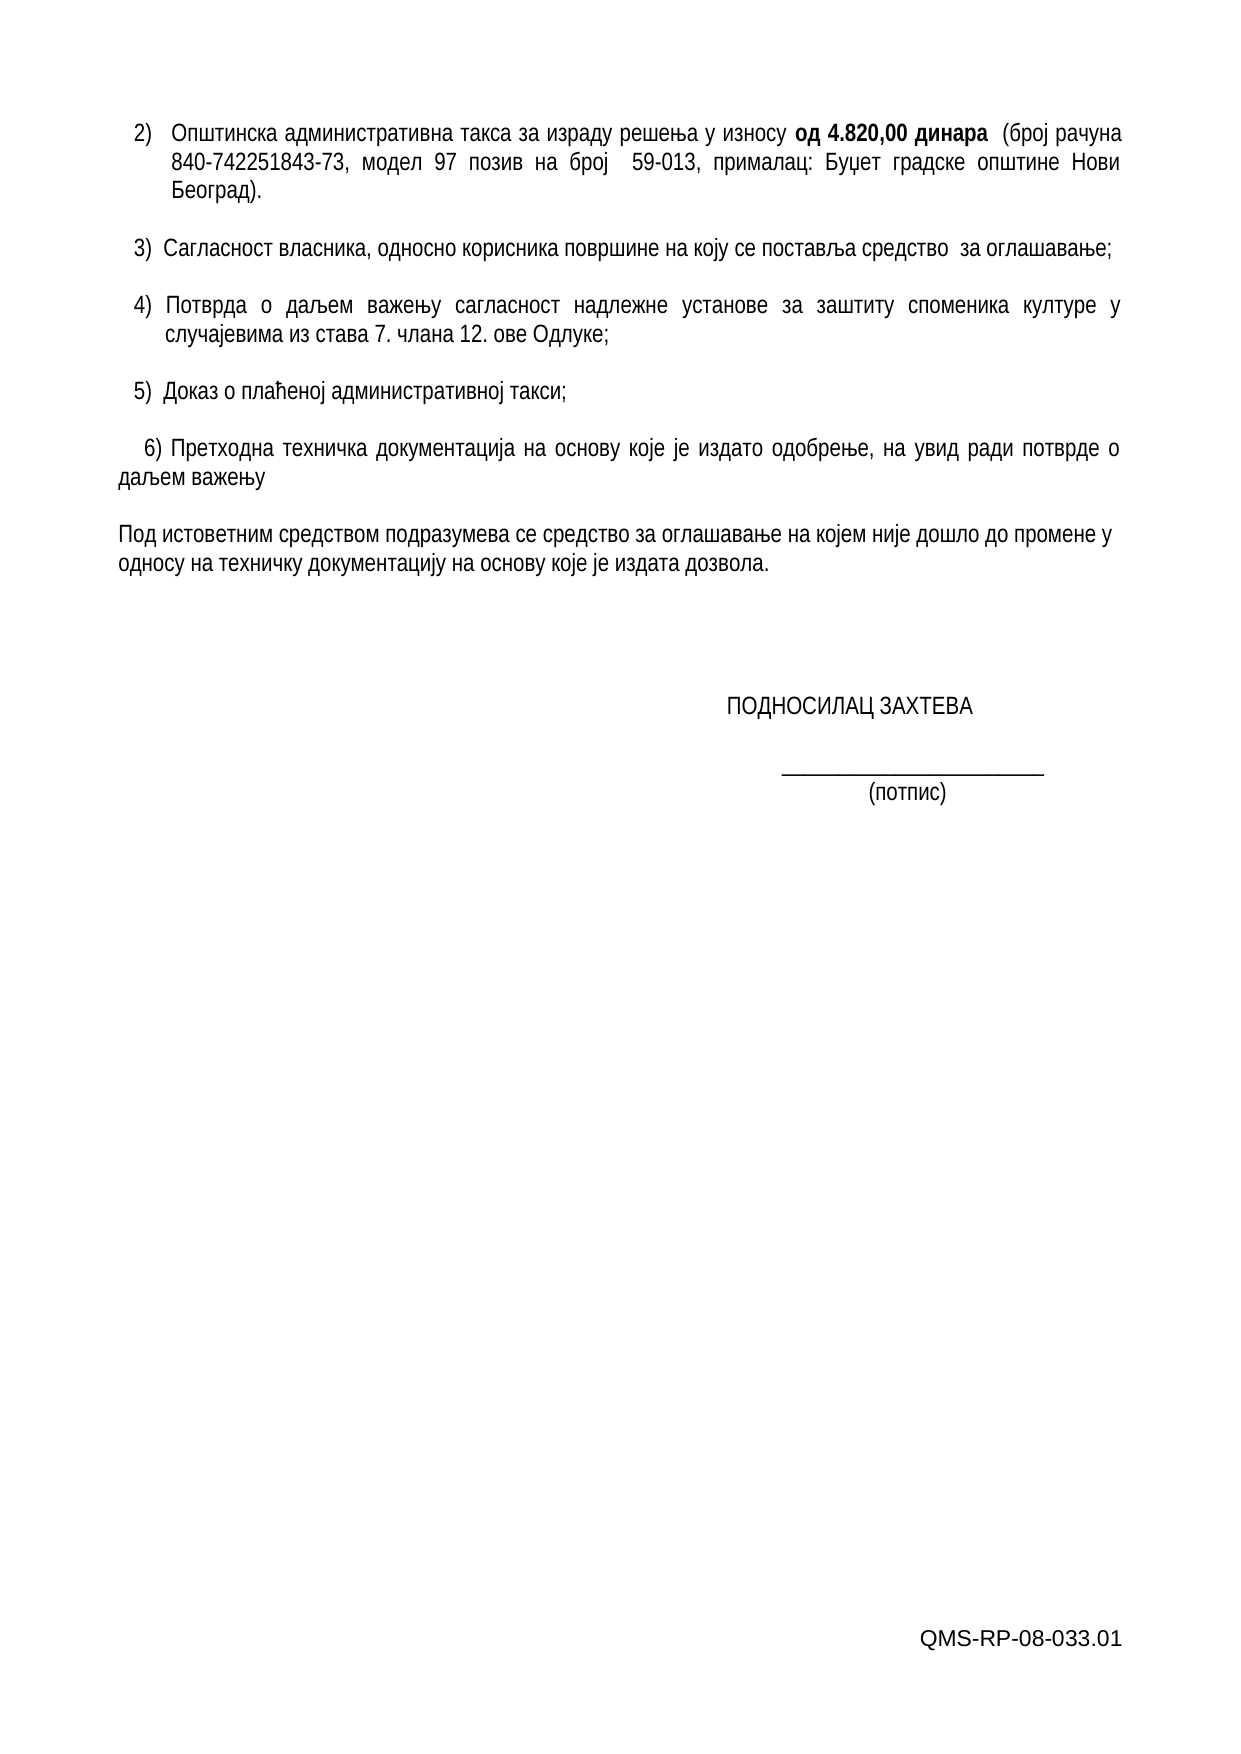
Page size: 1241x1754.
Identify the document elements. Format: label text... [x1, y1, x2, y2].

text 3) Сагласност власника, односно корисника површине на коју се поставља средство за оглашавање; [134, 233, 1122, 261]
text _______________________ [493, 748, 1122, 777]
list Општинска административна такса за израду решења у износу од 4.820,00 динара (број рачуна 840-742251843-73, модел 97 позив на број 59-013, прималац: Буџет градске општине Нови Београд). [134, 118, 1122, 204]
text 6) Претходна техничка документација на основу које је издато одобрење, на увид ради потврде о даљем важењу [118, 433, 1122, 491]
text 4) Потврда о даљем важењу сагласност надлежне установе за заштиту споменика културе у случајевима из става 7. члана 12. ове Одлуке; [134, 290, 1122, 347]
text ПОДНОСИЛАЦ ЗАХТЕВА [118, 691, 1122, 720]
text Под истоветним средством подразумева се средство за оглашавање на којем није дошло до промене у односу на техничку документацију на основу које је издата дозвола. [118, 519, 1122, 576]
text 5) Доказ о плаћеној административној такси; [134, 376, 1122, 404]
text (потпис) [118, 777, 1122, 806]
